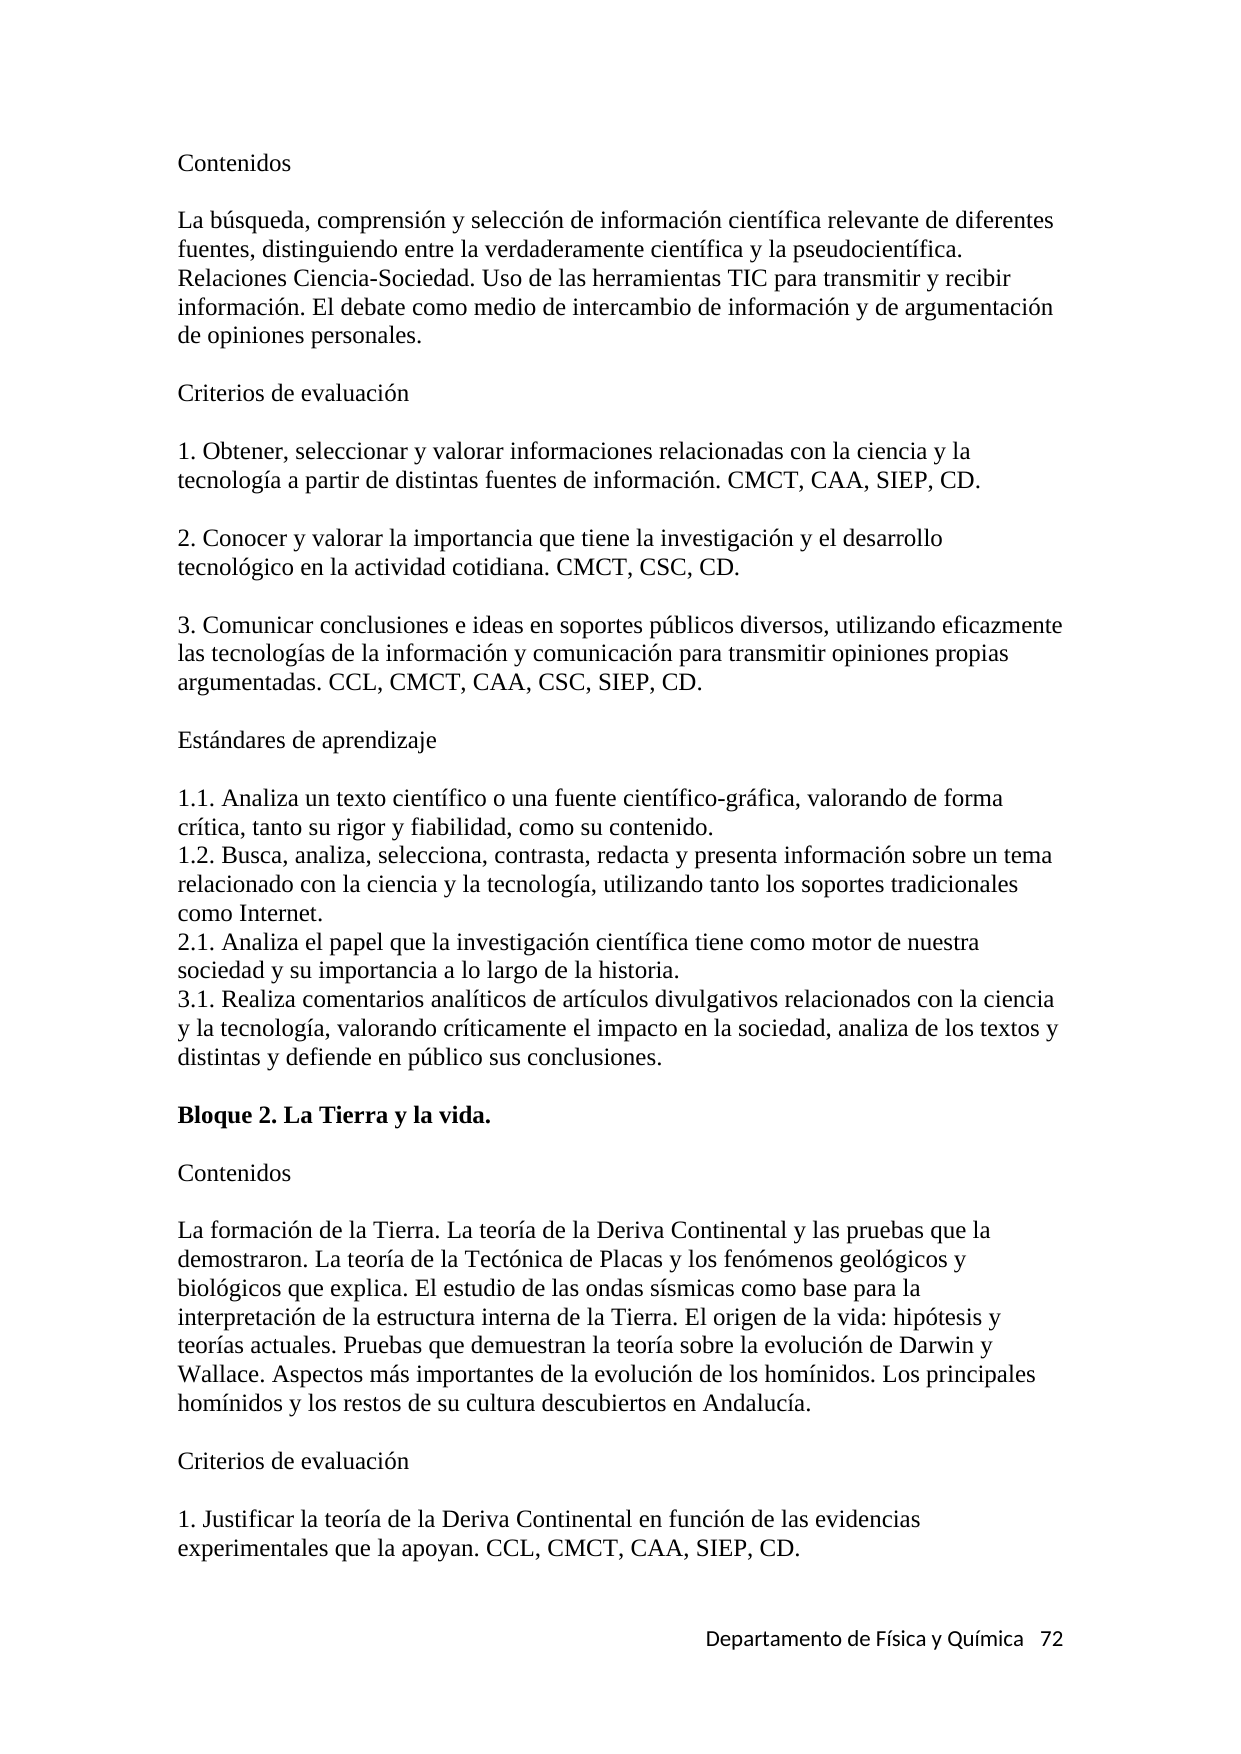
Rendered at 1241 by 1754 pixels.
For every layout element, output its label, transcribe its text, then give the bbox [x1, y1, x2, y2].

text 2. Conocer y valorar la importancia que tiene la investigación y el desarrollo tecnológico en la actividad cotidiana. CMCT, CSC, CD. [177, 523, 1063, 581]
text 1. Obtener, seleccionar y valorar informaciones relacionadas con la ciencia y la tecnología a partir de distintas fuentes de información. CMCT, CAA, SIEP, CD. [177, 436, 1063, 494]
text 1.1. Analiza un texto científico o una fuente científico-gráfica, valorando de forma crítica, tanto su rigor y fiabilidad, como su contenido. 1.2. Busca, analiza, selecciona, contrasta, redacta y presenta información sobre un tema relacionado con la ciencia y la tecnología, utilizando tanto los soportes tradicionales como Internet. 2.1. Analiza el papel que la investigación científica tiene como motor de nuestra sociedad y su importancia a lo largo de la historia. 3.1. Realiza comentarios analíticos de artículos divulgativos relacionados con la ciencia y la tecnología, valorando críticamente el impacto en la sociedad, analiza de los textos y distintas y defiende en público sus conclusiones. [177, 783, 1063, 1071]
text Bloque 2. La Tierra y la vida. [177, 1100, 1063, 1128]
text 1. Justificar la teoría de la Deriva Continental en función de las evidencias experimentales que la apoyan. CCL, CMCT, CAA, SIEP, CD. [177, 1504, 1063, 1561]
text Criterios de evaluación [177, 378, 1063, 407]
text Contenidos [177, 1158, 1063, 1186]
text La búsqueda, comprensión y selección de información científica relevante de diferentes fuentes, distinguiendo entre la verdaderamente científica y la pseudocientífica. Relaciones Ciencia-Sociedad. Uso de las herramientas TIC para transmitir y recibir información. El debate como medio de intercambio de información y de argumentación de opiniones personales. [177, 206, 1063, 349]
text Contenidos [177, 148, 1063, 176]
text Criterios de evaluación [177, 1446, 1063, 1475]
text Estándares de aprendizaje [177, 725, 1063, 754]
text La formación de la Tierra. La teoría de la Deriva Continental y las pruebas que la demostraron. La teoría de la Tectónica de Placas y los fenómenos geológicos y biológicos que explica. El estudio de las ondas sísmicas como base para la interpretación de la estructura interna de la Tierra. El origen de la vida: hipótesis y teorías actuales. Pruebas que demuestran la teoría sobre la evolución de Darwin y Wallace. Aspectos más importantes de la evolución de los homínidos. Los principales homínidos y los restos de su cultura descubiertos en Andalucía. [177, 1216, 1063, 1417]
text 3. Comunicar conclusiones e ideas en soportes públicos diversos, utilizando eficazmente las tecnologías de la información y comunicación para transmitir opiniones propias argumentadas. CCL, CMCT, CAA, CSC, SIEP, CD. [177, 610, 1063, 696]
